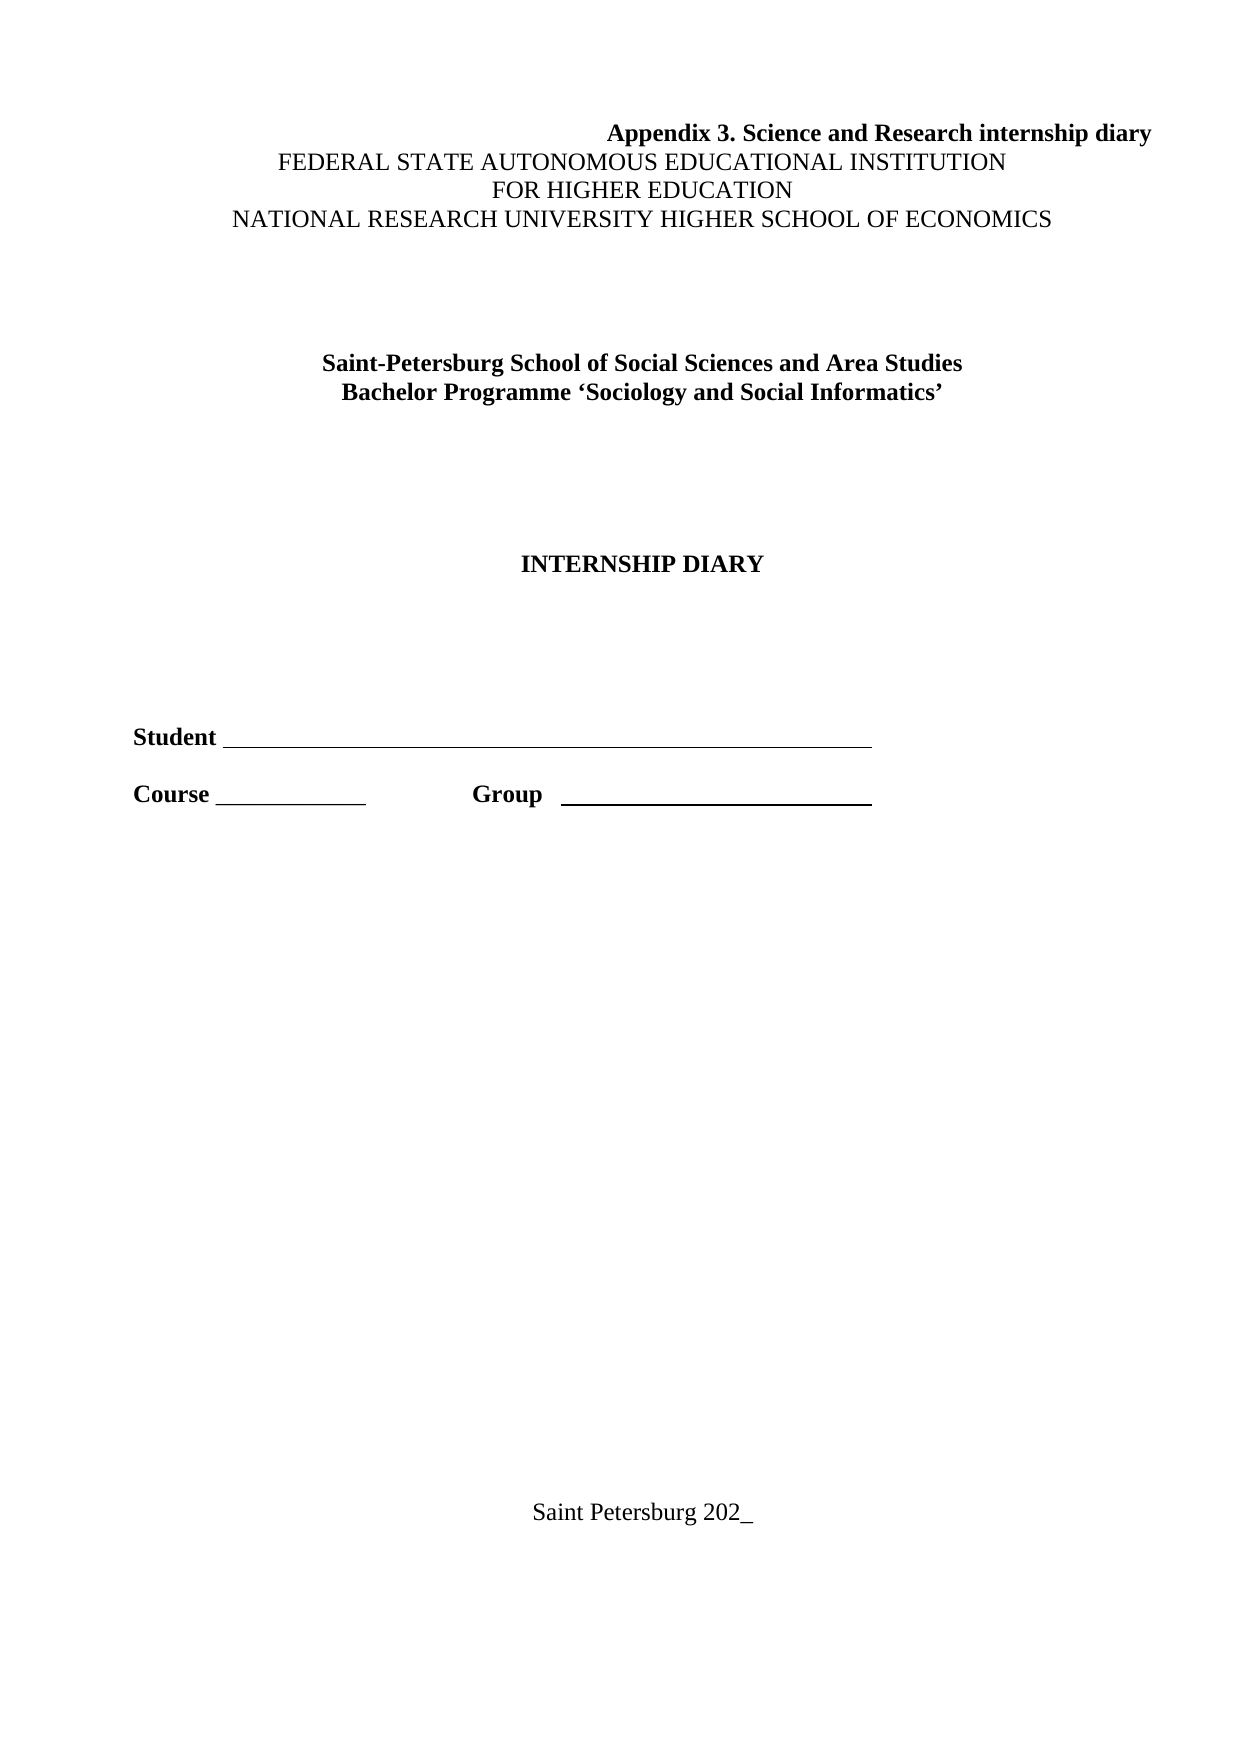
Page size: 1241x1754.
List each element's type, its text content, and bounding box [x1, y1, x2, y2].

text Saint-Petersburg School of Social Sciences and Area Studies [133, 348, 1152, 377]
text NATIONAL RESEARCH UNIVERSITY HIGHER SCHOOL OF ECONOMICS [133, 204, 1152, 233]
text Appendix 3. Science and Research internship diary [133, 118, 1152, 147]
text Student [133, 722, 1152, 751]
text Saint Petersburg 202_ [133, 1497, 1152, 1526]
text Bachelor Programme ‘Sociology and Social Informatics’ [133, 377, 1152, 406]
text FOR HIGHER EDUCATION [133, 176, 1152, 204]
text FEDERAL STATE AUTONOMOUS EDUCATIONAL INSTITUTION [133, 147, 1152, 176]
text INTERNSHIP DIARY [133, 549, 1152, 578]
text Course ____________ Group [133, 779, 1152, 808]
